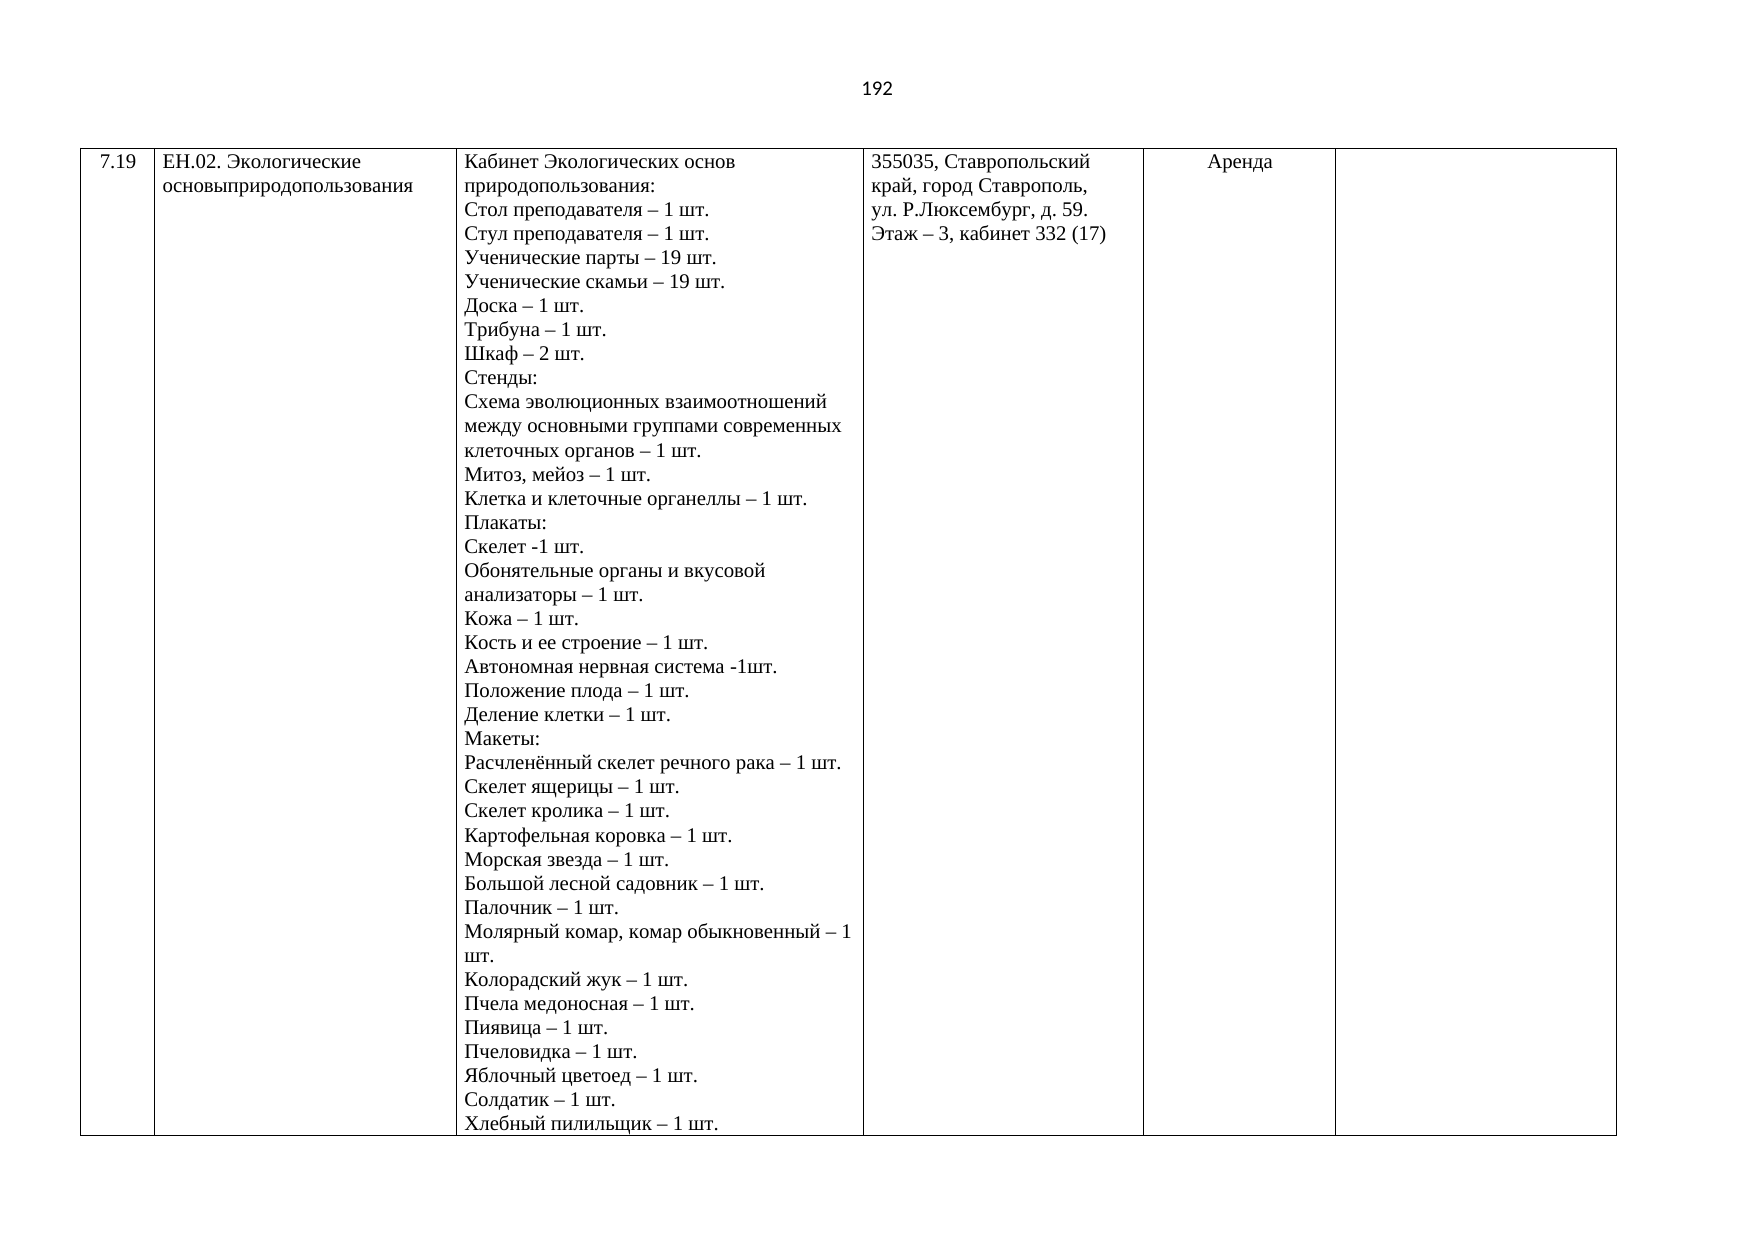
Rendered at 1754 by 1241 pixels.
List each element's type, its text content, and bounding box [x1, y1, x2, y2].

table_cell Аренда [1144, 149, 1335, 1135]
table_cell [155, 149, 456, 1135]
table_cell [457, 149, 863, 1135]
table_cell 7.19 [81, 149, 154, 1135]
table_cell [1336, 149, 1616, 1135]
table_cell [864, 149, 1143, 1135]
